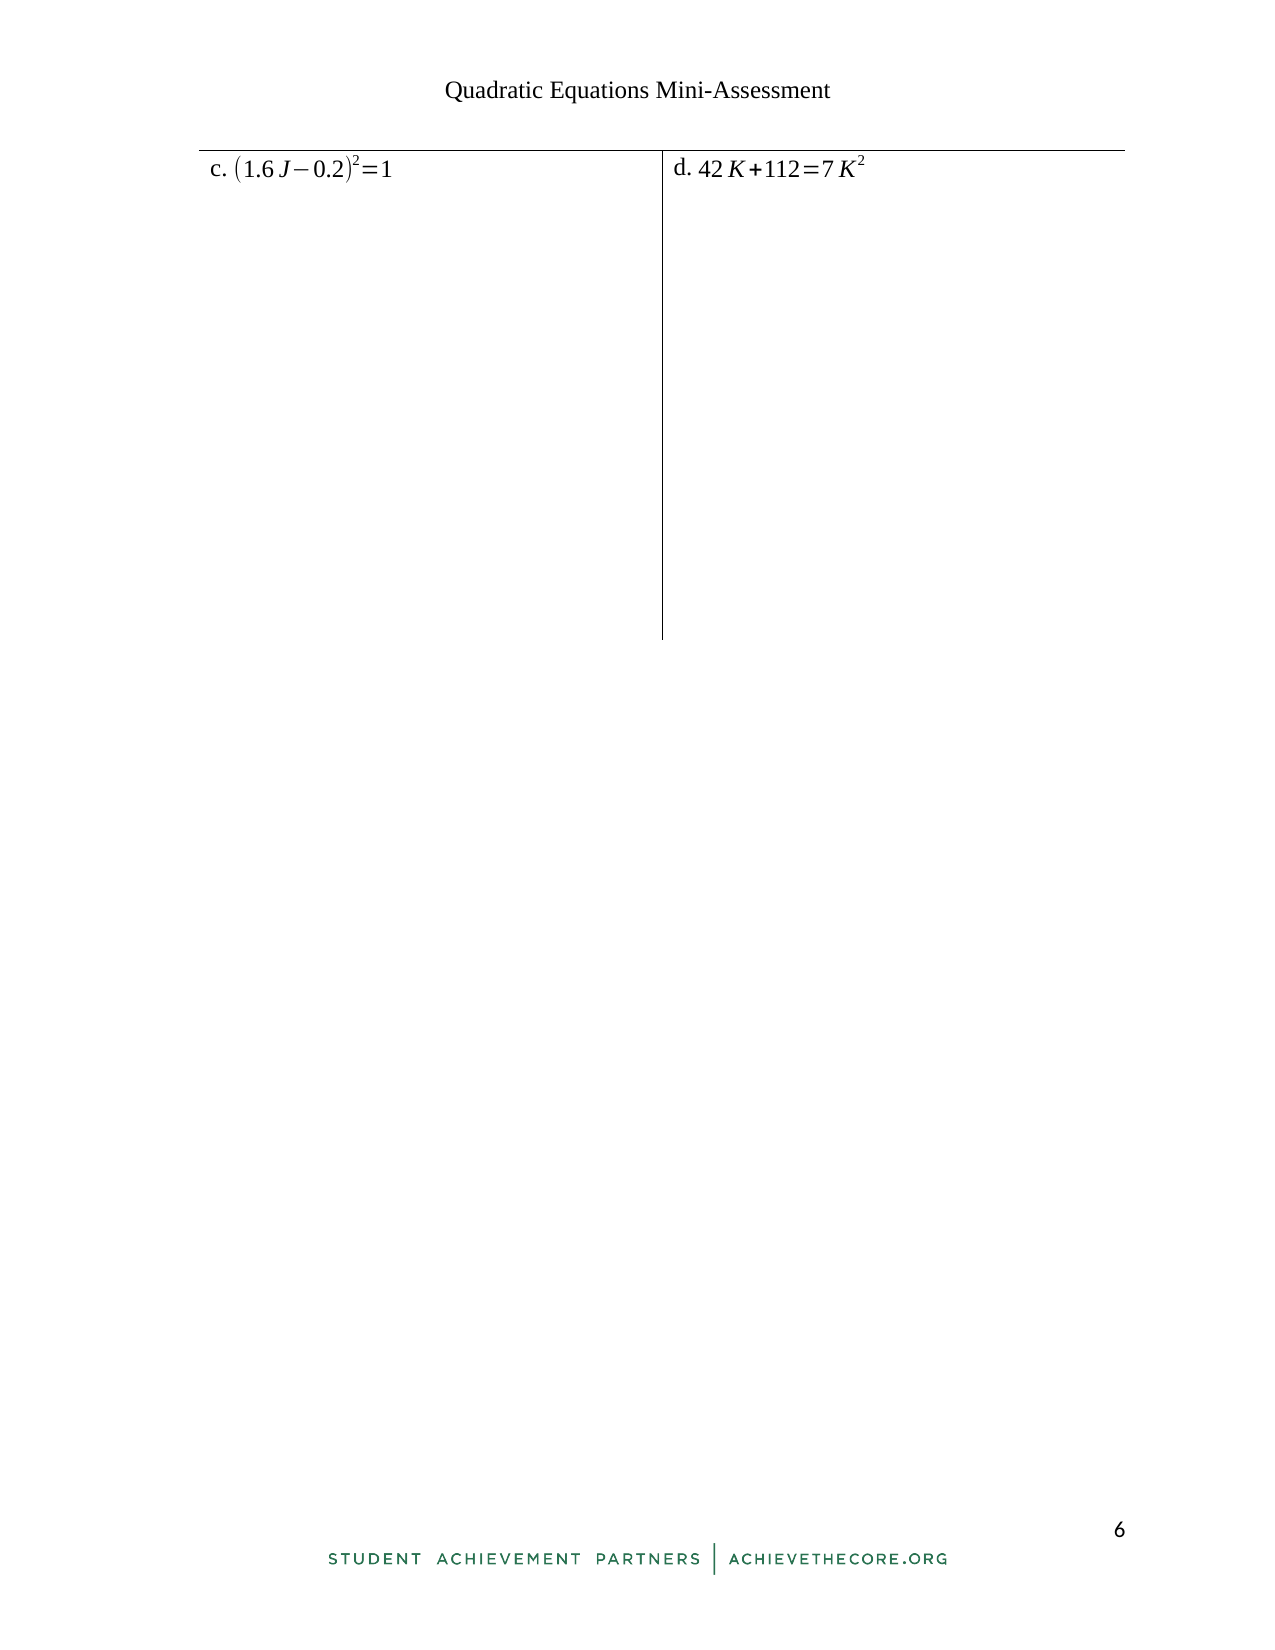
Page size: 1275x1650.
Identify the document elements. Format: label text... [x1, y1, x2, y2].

picture [328, 1543, 947, 1575]
table_header d. [663, 151, 1125, 640]
table_header c. [199, 151, 662, 640]
